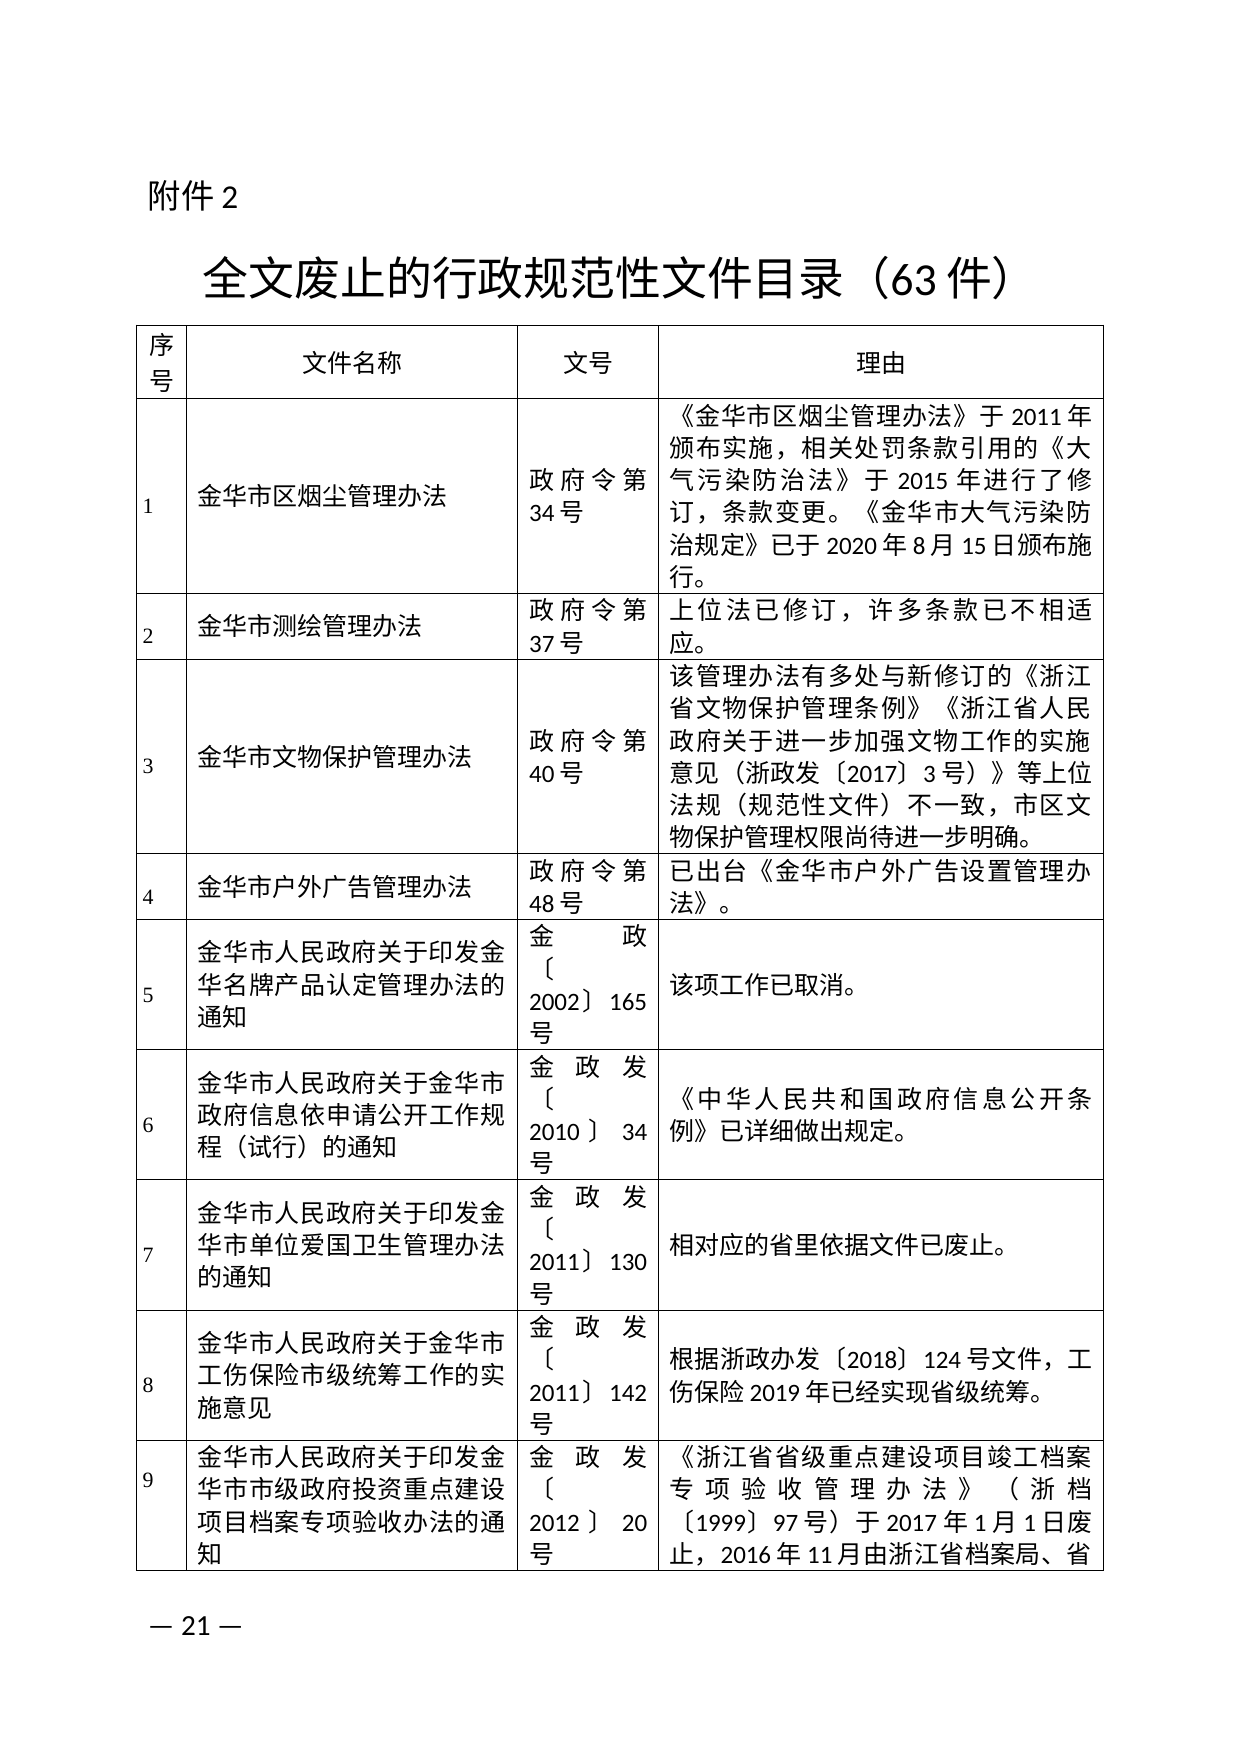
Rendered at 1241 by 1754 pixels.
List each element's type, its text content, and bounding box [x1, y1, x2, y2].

table_cell [137, 1441, 186, 1570]
table_cell 《金华市区烟尘管理办法》于2011年颁布实施，相关处罚条款引用的《大气污染防治法》于2015年进行了修订，条款变更。《金华市大气污染防治规定》已于2020年8月15日颁布施行。 [659, 399, 1103, 593]
table_cell 政府令第40号 [518, 660, 658, 853]
table_cell 金政发〔2012〕20号 [518, 1441, 658, 1570]
table_cell 金政〔2002〕165号 [518, 920, 658, 1049]
table_cell [137, 1311, 186, 1440]
text 附件2 [148, 162, 1092, 227]
table_header 序号 [137, 326, 186, 398]
table_cell 该管理办法有多处与新修订的《浙江省文物保护管理条例》《浙江省人民政府关于进一步加强文物工作的实施意见（浙政发〔2017〕3号）》等上位法规（规范性文件）不一致，市区文物保护管理权限尚待进一步明确。 [659, 660, 1103, 853]
table_cell 金华市人民政府关于印发金华名牌产品认定管理办法的通知 [187, 920, 517, 1049]
table_cell 政府令第34号 [518, 399, 658, 593]
table_cell [137, 594, 186, 658]
text 全文废止的行政规范性文件目录（63件） [148, 227, 1092, 324]
table_cell 金华市户外广告管理办法 [187, 854, 517, 919]
table_cell 金华市人民政府关于印发金华市市级政府投资重点建设项目档案专项验收办法的通知 [187, 1441, 517, 1570]
table_cell 金华市人民政府关于金华市政府信息依申请公开工作规程（试行）的通知 [187, 1050, 517, 1179]
table_cell 已出台《金华市户外广告设置管理办法》。 [659, 854, 1103, 919]
table_cell 金政发〔2011〕130号 [518, 1180, 658, 1309]
table_header 文件名称 [187, 326, 517, 398]
table_cell 金政发〔2011〕142号 [518, 1311, 658, 1440]
table_cell 该项工作已取消。 [659, 920, 1103, 1049]
table_cell 政府令第37号 [518, 594, 658, 658]
table_cell 上位法已修订，许多条款已不相适应。 [659, 594, 1103, 658]
table_cell 相对应的省里依据文件已废止。 [659, 1180, 1103, 1309]
table_cell [137, 854, 186, 919]
table_cell [137, 920, 186, 1049]
table_cell [137, 1180, 186, 1309]
table_cell [137, 399, 186, 593]
table_header 文号 [518, 326, 658, 398]
table_cell 金华市区烟尘管理办法 [187, 399, 517, 593]
table_cell 根据浙政办发〔2018〕124号文件，工伤保险2019年已经实现省级统筹。 [659, 1311, 1103, 1440]
table_cell 金政发〔2010〕34号 [518, 1050, 658, 1179]
table_cell [137, 660, 186, 853]
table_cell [659, 1441, 1103, 1570]
table_header 理由 [659, 326, 1103, 398]
table_cell 金华市文物保护管理办法 [187, 660, 517, 853]
table_cell 金华市人民政府关于金华市工伤保险市级统筹工作的实施意见 [187, 1311, 517, 1440]
table_cell 金华市测绘管理办法 [187, 594, 517, 658]
table_cell 政府令第48号 [518, 854, 658, 919]
table_cell 《中华人民共和国政府信息公开条例》已详细做出规定。 [659, 1050, 1103, 1179]
table_cell [137, 1050, 186, 1179]
table_cell 金华市人民政府关于印发金华市单位爱国卫生管理办法的通知 [187, 1180, 517, 1309]
